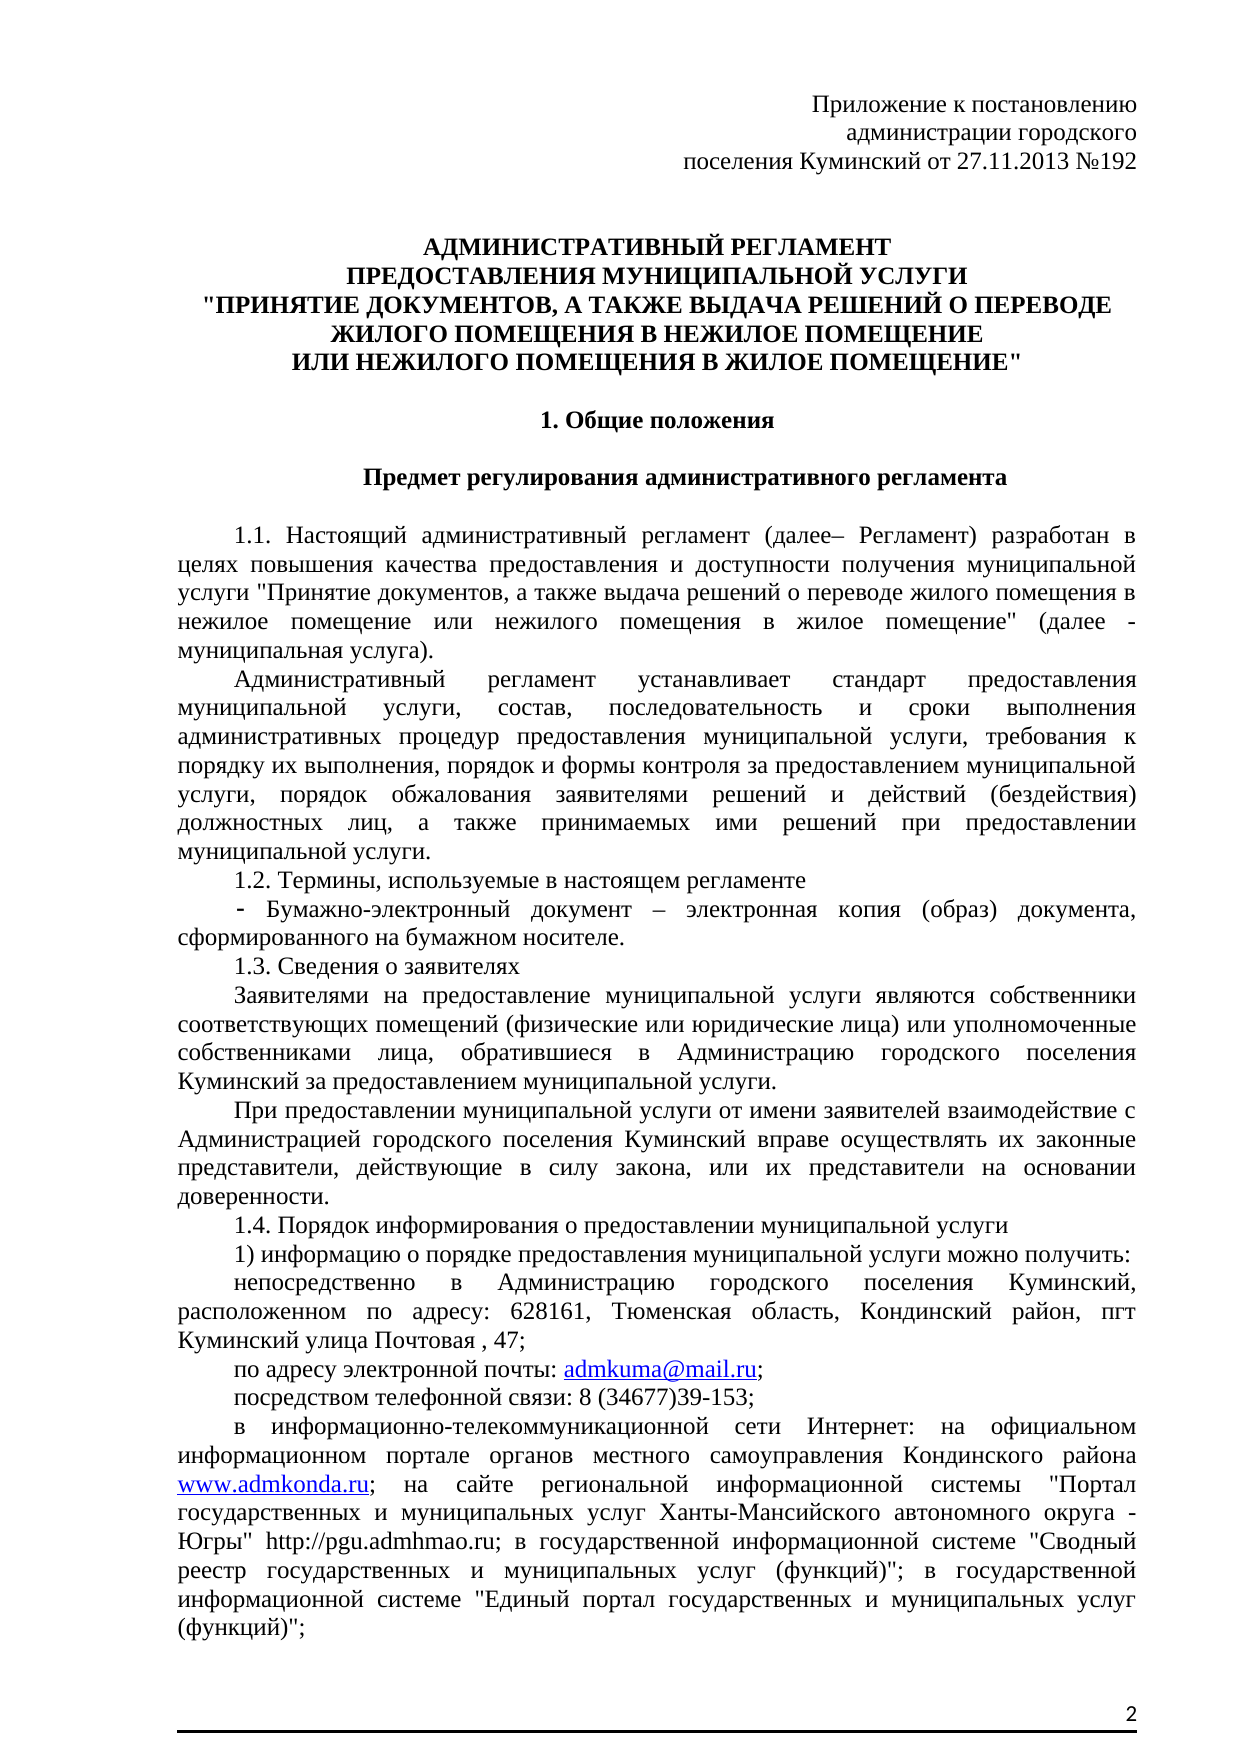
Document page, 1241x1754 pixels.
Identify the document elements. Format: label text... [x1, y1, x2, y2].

text При предоставлении муниципальной услуги от имени заявителей взаимодействие с Администрацией городского поселения Куминский вправе осуществлять их законные представители, действующие в силу закона, или их представители на основании доверенности. [177, 1095, 1137, 1210]
text Заявителями на предоставление муниципальной услуги являются собственники соответствующих помещений (физические или юридические лица) или уполномоченные собственниками лица, обратившиеся в Администрацию городского поселения Куминский за предоставлением муниципальной услуги. [177, 980, 1137, 1095]
title ЖИЛОГО ПОМЕЩЕНИЯ В НЕЖИЛОЕ ПОМЕЩЕНИЕ [177, 319, 1137, 347]
text Административный регламент устанавливает стандарт предоставления муниципальной услуги, состав, последовательность и сроки выполнения административных процедур предоставления муниципальной услуги, требования к порядку их выполнения, порядок и формы контроля за предоставлением муниципальной услуги, порядок обжалования заявителями решений и действий (бездействия) должностных лиц, а также принимаемых ими решений при предоставлении муниципальной услуги. [177, 664, 1137, 865]
text 1.1. Настоящий административный регламент (далее– Регламент) разработан в целях повышения качества предоставления и доступности получения муниципальной услуги "Принятие документов, а также выдача решений о переводе жилого помещения в нежилое помещение или нежилого помещения в жилое помещение" (далее - муниципальная услуга). [177, 520, 1137, 664]
text Приложение к постановлению [177, 89, 1137, 117]
text Предмет регулирования административного регламента [177, 462, 1137, 491]
text непосредственно в Администрацию городского поселения Куминский, расположенном по адресу: 628161, Тюменская область, Кондинский район, пгт Куминский улица Почтовая , 47; [177, 1267, 1137, 1354]
text 1) информацию о порядке предоставления муниципальной услуги можно получить: [177, 1239, 1137, 1267]
title "ПРИНЯТИЕ ДОКУМЕНТОВ, А ТАКЖЕ ВЫДАЧА РЕШЕНИЙ О ПЕРЕВОДЕ [177, 290, 1137, 319]
text администрации городского [177, 117, 1137, 146]
text 1.4. Порядок информирования о предоставлении муниципальной услуги [177, 1210, 1137, 1239]
title ИЛИ НЕЖИЛОГО ПОМЕЩЕНИЯ В ЖИЛОЕ ПОМЕЩЕНИЕ" [177, 347, 1137, 376]
text 1. Общие положения [177, 405, 1137, 434]
text по адресу электронной почты: admkuma@mail.ru; [177, 1354, 1137, 1382]
text посредством телефонной связи: 8 (34677)39-153; [177, 1382, 1137, 1411]
list Бумажно-электронный документ – электронная копия (образ) документа, сформированного на бумажном носителе. [177, 894, 1137, 951]
text 1.3. Сведения о заявителях [177, 951, 1137, 980]
text поселения Куминский от 27.11.2013 №192 [177, 146, 1137, 175]
text 1.2. Термины, используемые в настоящем регламенте [177, 865, 1137, 894]
title ПРЕДОСТАВЛЕНИЯ МУНИЦИПАЛЬНОЙ УСЛУГИ [177, 261, 1137, 290]
title АДМИНИСТРАТИВНЫЙ РЕГЛАМЕНТ [177, 232, 1137, 261]
text в информационно-телекоммуникационной сети Интернет: на официальном информационном портале органов местного самоуправления Кондинского района www.admkonda.ru; на сайте региональной информационной системы "Портал государственных и муниципальных услуг Ханты-Мансийского автономного округа - Югры" http://pgu.аdmhmao.ru; в государственной информационной системе "Сводный реестр государственных и муниципальных услуг (функций)"; в государственной информационной системе "Единый портал государственных и муниципальных услуг (функций)"; [177, 1411, 1137, 1641]
